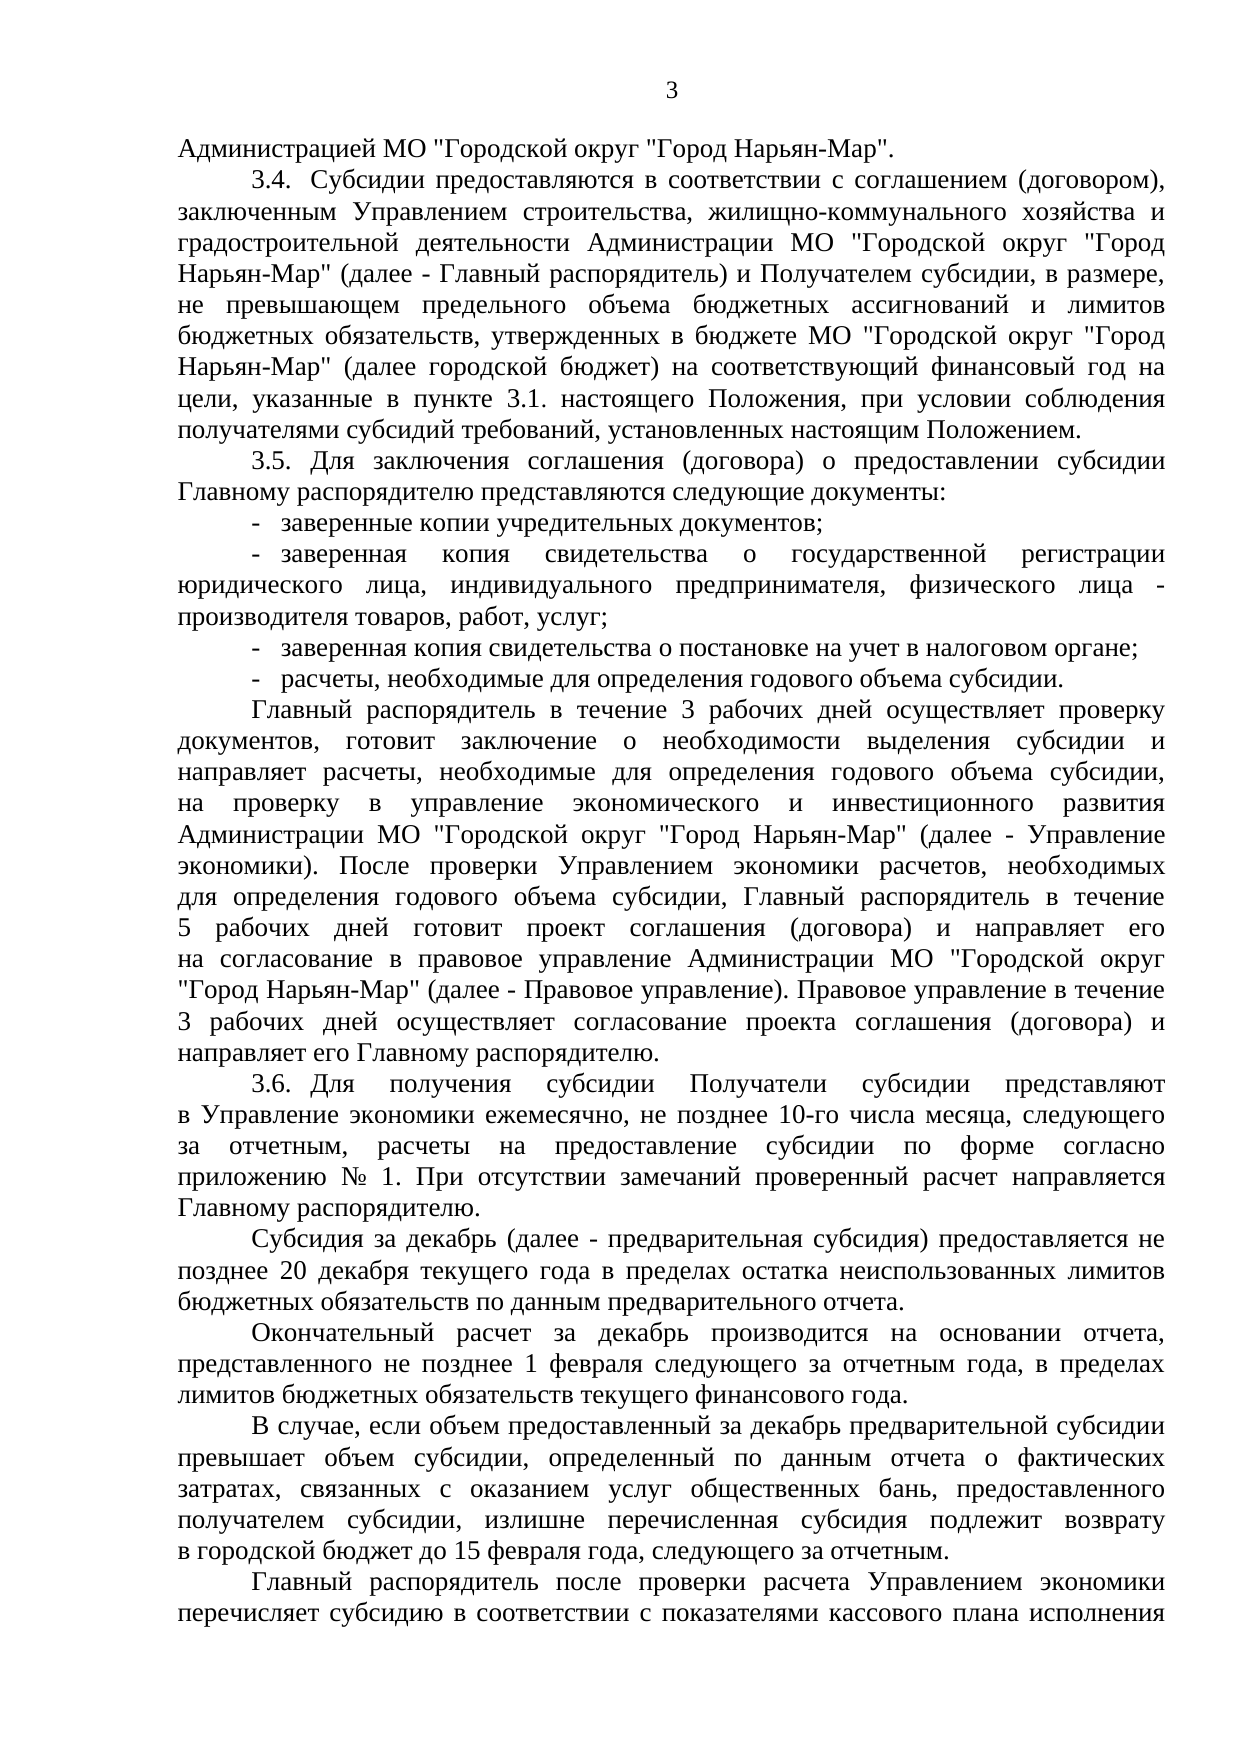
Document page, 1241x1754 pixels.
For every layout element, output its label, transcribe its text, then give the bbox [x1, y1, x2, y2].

text 3.5. Для заключения соглашения (договора) о предоставлении субсидии Главному распорядителю представляются следующие документы: [177, 444, 1166, 506]
text В случае, если объем предоставленный за декабрь предварительной субсидии превышает объем субсидии, определенный по данным отчета о фактических затратах, связанных с оказанием услуг общественных бань, предоставленного получателем субсидии, излишне перечисленная субсидия подлежит возврату в городской бюджет до 15 февраля года, следующего за отчетным. [177, 1409, 1166, 1565]
text 3.6. Для получения субсидии Получатели субсидии представляют в Управление экономики ежемесячно, не позднее 10-го числа месяца, следующего за отчетным, расчеты на предоставление субсидии по форме согласно приложению № 1. При отсутствии замечаний проверенный расчет направляется Главному распорядителю. [177, 1067, 1166, 1223]
text - заверенные копии учредительных документов; [177, 506, 1166, 537]
text - заверенная копия свидетельства о государственной регистрации юридического лица, индивидуального предпринимателя, физического лица - производителя товаров, работ, услуг; [177, 537, 1166, 631]
text - расчеты, необходимые для определения годового объема субсидии. [177, 662, 1166, 693]
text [177, 1565, 1166, 1627]
text - заверенная копия свидетельства о постановке на учет в налоговом органе; [177, 631, 1166, 662]
text 3.4. Субсидии предоставляются в соответствии с соглашением (договором), заключенным Управлением строительства, жилищно-коммунального хозяйства и градостроительной деятельности Администрации МО "Городской округ "Город Нарьян-Мар" (далее - Главный распорядитель) и Получателем субсидии, в размере, не превышающем предельного объема бюджетных ассигнований и лимитов бюджетных обязательств, утвержденных в бюджете МО "Городской округ "Город Нарьян-Мар" (далее городской бюджет) на соответствующий финансовый год на цели, указанные в пункте 3.1. настоящего Положения, при условии соблюдения получателями субсидий требований, установленных настоящим Положением. [177, 164, 1166, 444]
text Окончательный расчет за декабрь производится на основании отчета, представленного не позднее 1 февраля следующего за отчетным года, в пределах лимитов бюджетных обязательств текущего финансового года. [177, 1316, 1166, 1409]
text Главный распорядитель в течение 3 рабочих дней осуществляет проверку документов, готовит заключение о необходимости выделения субсидии и направляет расчеты, необходимые для определения годового объема субсидии, на проверку в управление экономического и инвестиционного развития Администрации МО "Городской округ "Город Нарьян-Мар" (далее - Управление экономики). После проверки Управлением экономики расчетов, необходимых для определения годового объема субсидии, Главный распорядитель в течение 5 рабочих дней готовит проект соглашения (договора) и направляет его на согласование в правовое управление Администрации МО "Городской округ "Город Нарьян-Мар" (далее - Правовое управление). Правовое управление в течение 3 рабочих дней осуществляет согласование проекта соглашения (договора) и направляет его Главному распорядителю. [177, 693, 1166, 1067]
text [177, 132, 1166, 164]
text Субсидия за декабрь (далее - предварительная субсидия) предоставляется не позднее 20 декабря текущего года в пределах остатка неиспользованных лимитов бюджетных обязательств по данным предварительного отчета. [177, 1223, 1166, 1316]
